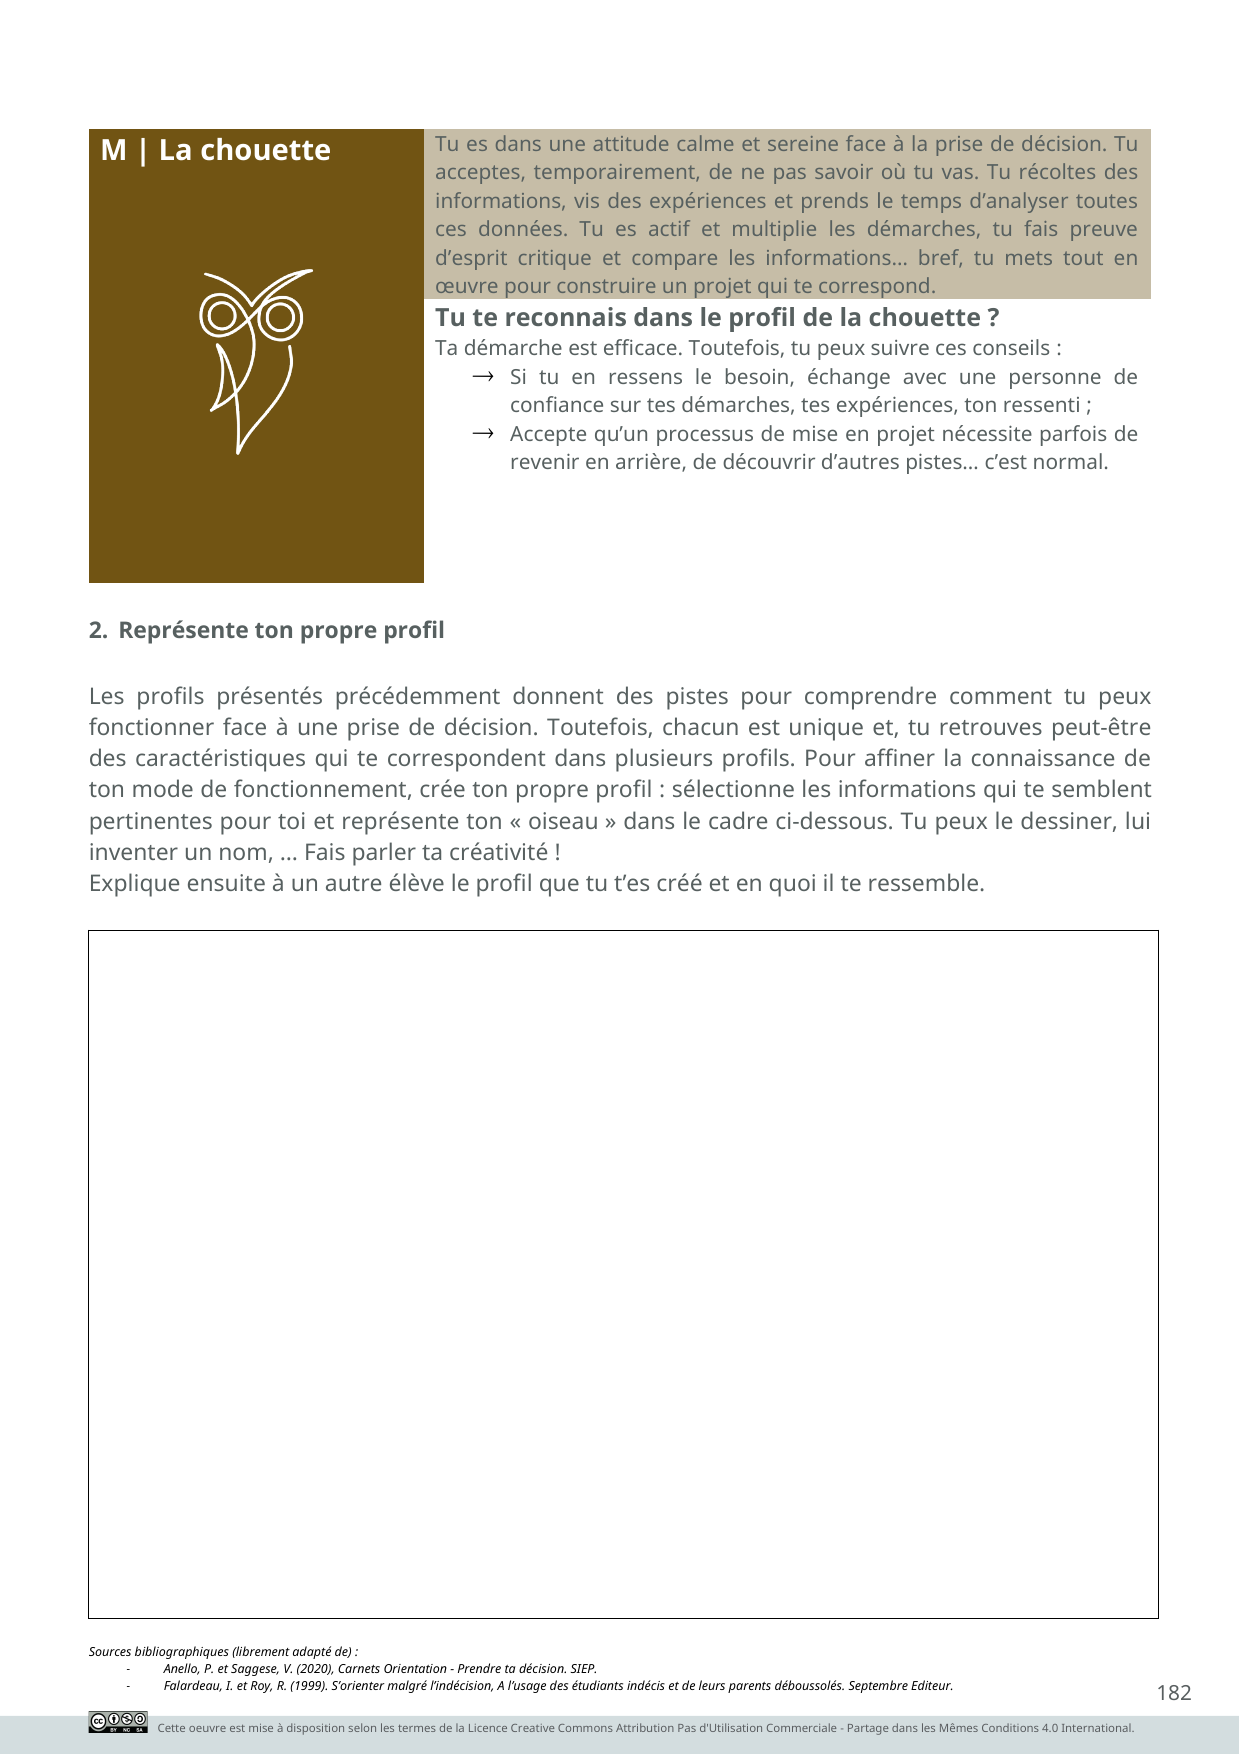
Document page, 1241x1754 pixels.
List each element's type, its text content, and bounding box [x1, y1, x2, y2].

text Les profils présentés précédemment donnent des pistes pour comprendre comment tu peux fonctionner face à une prise de décision. Toutefois, chacun est unique et, tu retrouves peut-être des caractéristiques qui te correspondent dans plusieurs profils. Pour affiner la connaissance de ton mode de fonctionnement, crée ton propre profil : sélectionne les informations qui te semblent pertinentes pour toi et représente ton « oiseau » dans le cadre ci-dessous. Tu peux le dessiner, lui inventer un nom, … Fais parler ta créativité ! [88, 679, 1152, 867]
picture [108, 213, 404, 510]
table_header M | La chouette [89, 129, 424, 583]
table_header [89, 931, 1158, 1618]
picture [88, 1711, 148, 1733]
text Explique ensuite à un autre élève le profil que tu t’es créé et en quoi il te ressemble. [88, 867, 1152, 898]
table_cell Tu te reconnais dans le profil de la chouette ? Ta démarche est efficace. Toutefois, tu peux suivre ces conseils : Si tu en ressens le besoin, échange avec une personne de confiance sur tes démarches, tes expériences, ton ressenti ; Accepte qu’un processus de mise en projet nécessite parfois de revenir en arrière, de découvrir d’autres pistes… c’est normal. [424, 300, 1151, 583]
list Représente ton propre profil [88, 614, 1152, 646]
table_header Tu es dans une attitude calme et sereine face à la prise de décision. Tu acceptes, temporairement, de ne pas savoir où tu vas. Tu récoltes des informations, vis des expériences et prends le temps d’analyser toutes ces données. Tu es actif et multiplie les démarches, tu fais preuve d’esprit critique et compare les informations… bref, tu mets tout en œuvre pour construire un projet qui te correspond. [424, 129, 1151, 299]
